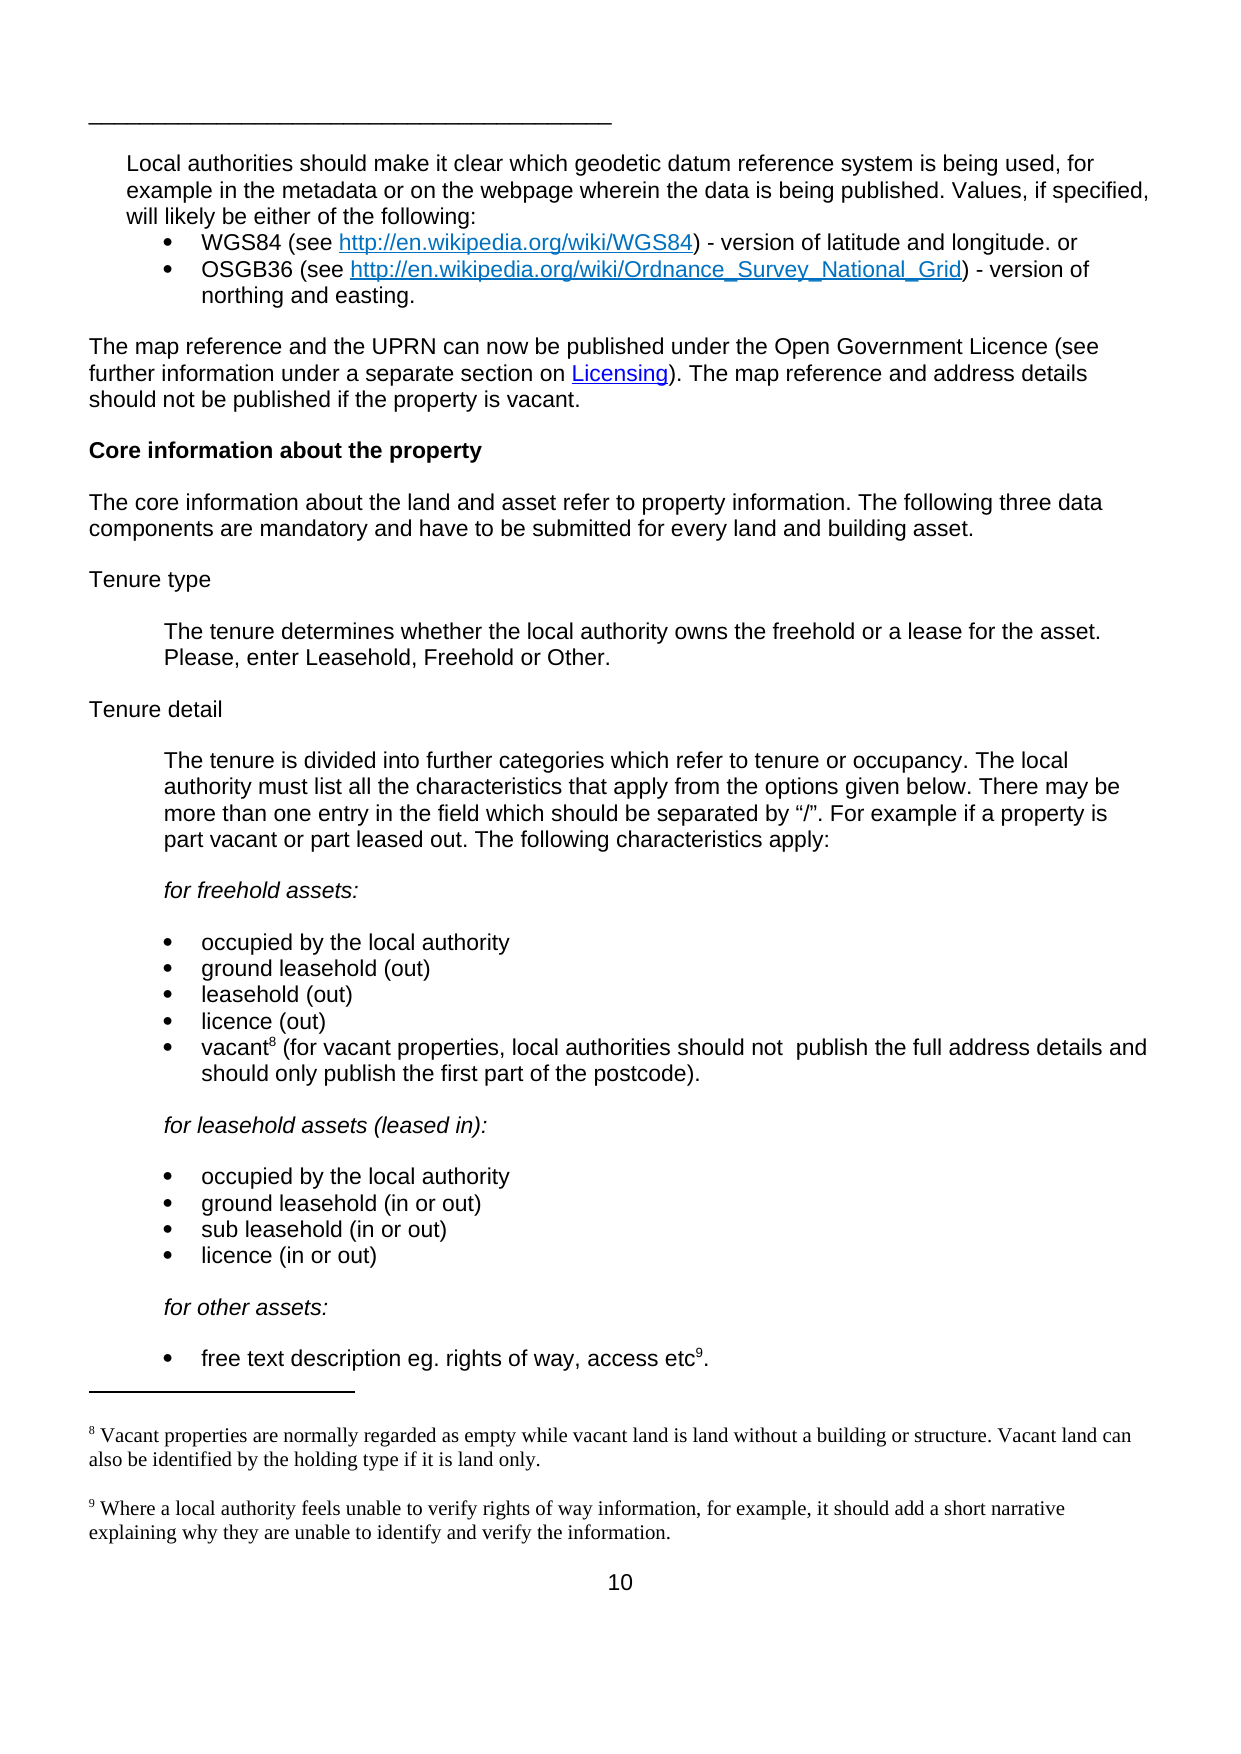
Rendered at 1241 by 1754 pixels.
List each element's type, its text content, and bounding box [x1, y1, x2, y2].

list leasehold (out) [164, 981, 1152, 1008]
text for freehold assets: [164, 877, 1152, 904]
list sub leasehold (in or out) [164, 1216, 1152, 1242]
list OSGB36 (see http://en.wikipedia.org/wiki/Ordnance_Survey_National_Grid) - version of northing and easting. [164, 256, 1152, 308]
text Local authorities should make it clear which geodetic datum reference system is being used, for example in the metadata or on the webpage wherein the data is being published. Values, if specified, will likely be either of the following: [126, 150, 1152, 229]
text for leasehold assets (leased in): [164, 1112, 1152, 1138]
text The tenure is divided into further categories which refer to tenure or occupancy. The local authority must list all the characteristics that apply from the options given below. There may be more than one entry in the field which should be separated by “/”. For example if a property is part vacant or part leased out. The following characteristics apply: [164, 747, 1152, 852]
text Tenure type [89, 566, 1152, 593]
list WGS84 (see http://en.wikipedia.org/wiki/WGS84) - version of latitude and longitude. or [164, 229, 1152, 256]
text The tenure determines whether the local authority owns the freehold or a lease for the asset. Please, enter Leasehold, Freehold or Other. [164, 618, 1152, 671]
list licence (out) [164, 1008, 1152, 1034]
list occupied by the local authority [164, 929, 1152, 955]
list licence (in or out) [164, 1242, 1152, 1268]
text for other assets: [126, 1293, 1152, 1320]
text Core information about the property [89, 437, 1152, 464]
text The map reference and the UPRN can now be published under the Open Government Licence (see further information under a separate section on Licensing). The map reference and address details should not be published if the property is vacant. [89, 333, 1152, 412]
list vacant (for vacant properties, local authorities should not publish the full address details and should only publish the first part of the postcode). [164, 1034, 1152, 1087]
list ground leasehold (in or out) [164, 1189, 1152, 1216]
text Tenure detail [89, 696, 1152, 722]
list ground leasehold (out) [164, 955, 1152, 981]
list occupied by the local authority [164, 1163, 1152, 1189]
list free text description eg. rights of way, access etc. [164, 1345, 1152, 1371]
text The core information about the land and asset refer to property information. The following three data components are mandatory and have to be submitted for every land and building asset. [89, 489, 1152, 541]
